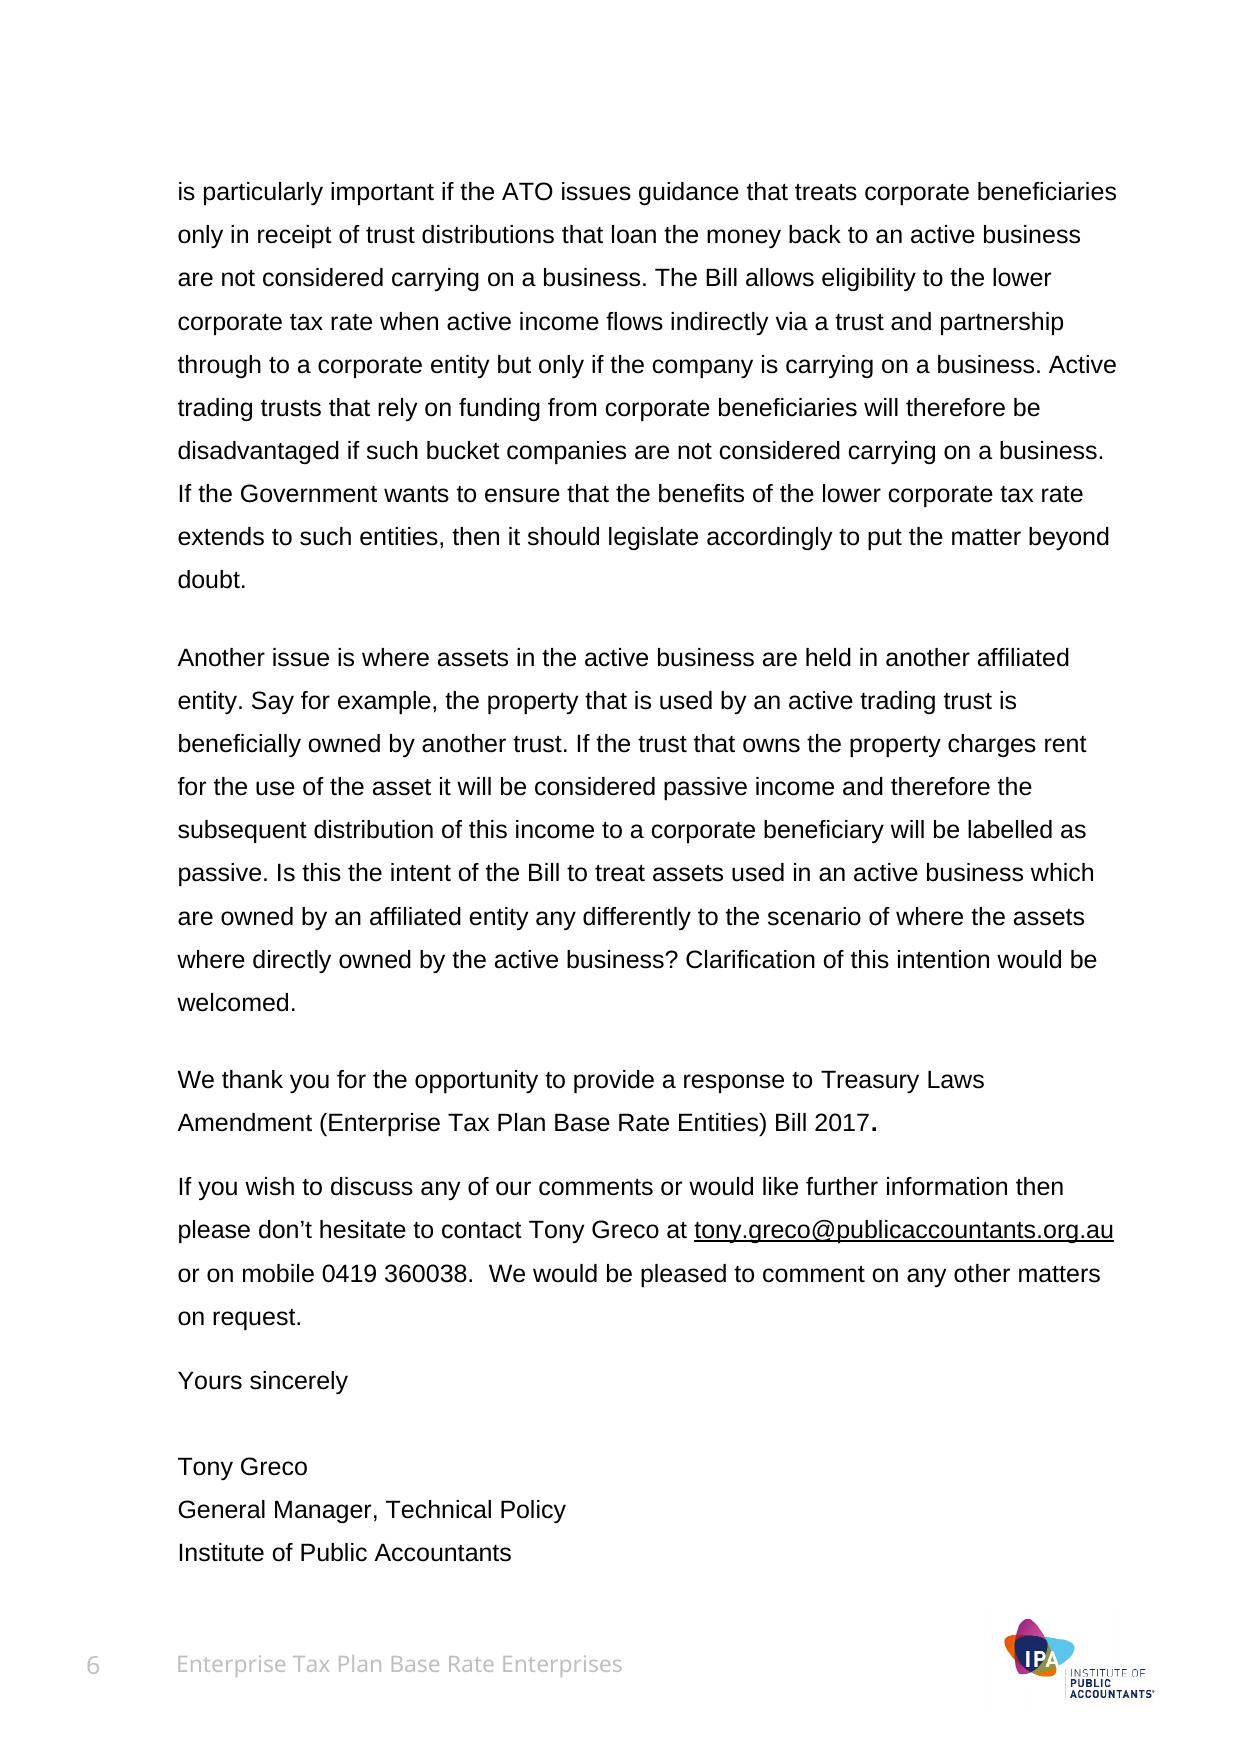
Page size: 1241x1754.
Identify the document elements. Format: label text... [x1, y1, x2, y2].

picture [971, 1603, 1187, 1713]
text If you wish to discuss any of our comments or would like further information then please don’t hesitate to contact Tony Greco at tony.greco@publicaccountants.org.au or on mobile 0419 360038. We would be pleased to comment on any other matters on request. [177, 1172, 1122, 1331]
text Yours sincerely [177, 1366, 1122, 1394]
text Another issue is where assets in the active business are held in another affiliated entity. Say for example, the property that is used by an active trading trust is beneficially owned by another trust. If the trust that owns the property charges rent for the use of the asset it will be considered passive income and therefore the subsequent distribution of this income to a corporate beneficiary will be labelled as passive. Is this the intent of the Bill to treat assets used in an active business which are owned by an affiliated entity any differently to the scenario of where the assets where directly owned by the active business? Clarification of this intention would be welcomed. [177, 643, 1122, 1017]
text We thank you for the opportunity to provide a response to Treasury Laws Amendment (Enterprise Tax Plan Base Rate Entities) Bill 2017. [177, 1065, 1122, 1137]
text Tony Greco General Manager, Technical Policy Institute of Public Accountants [177, 1452, 1122, 1567]
